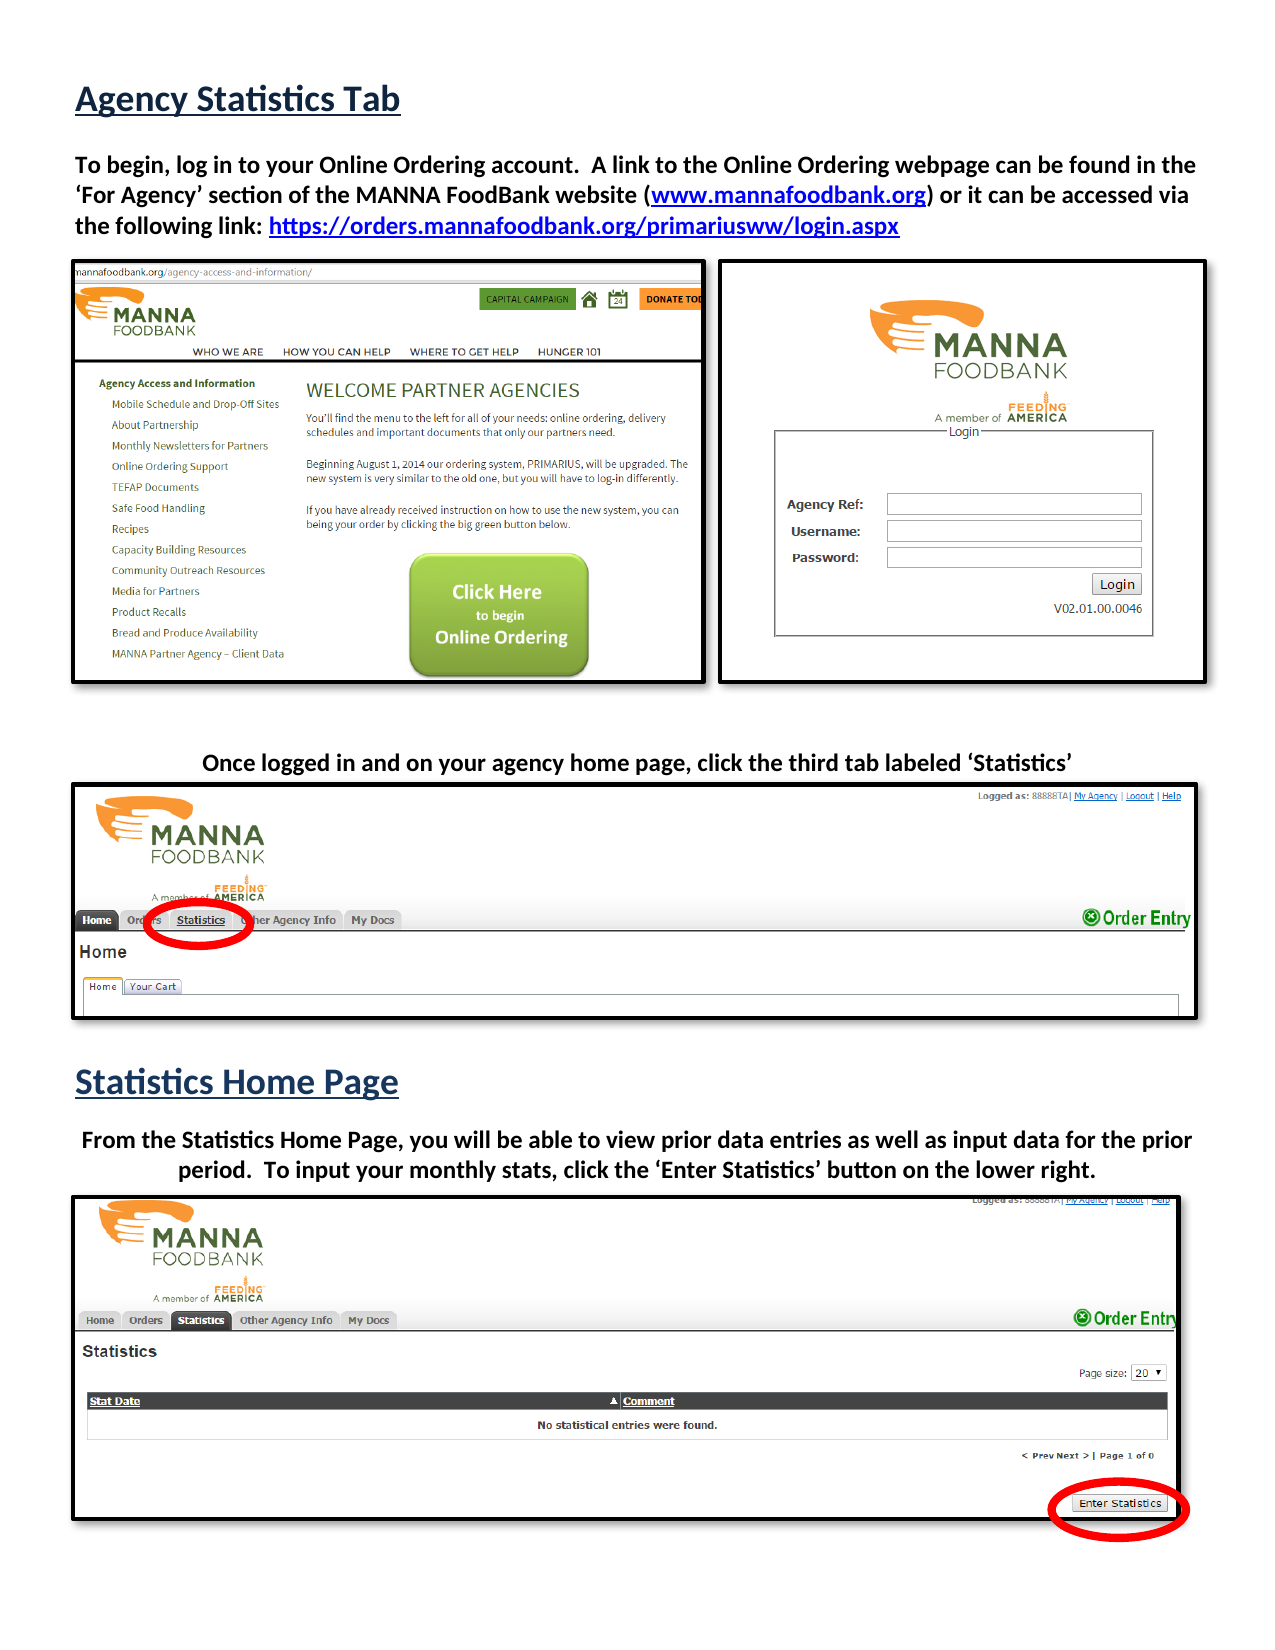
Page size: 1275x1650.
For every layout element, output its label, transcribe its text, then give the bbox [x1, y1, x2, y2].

text From the Statistics Home Page, you will be able to view prior data entries as well as input data for the prior period. To input your monthly stats, click the ‘Enter Statistics’ button on the lower right. [75, 1124, 1200, 1185]
text Statistics Home Page [75, 1058, 1200, 1104]
text To begin, log in to your Online Ordering account. A link to the Online Ordering webpage can be found in the ‘For Agency’ section of the MANNA FoodBank website (www.mannafoodbank.org) or it can be accessed via the following link: https://orders.mannafoodbank.org/primariusww/login.aspx [75, 149, 1200, 240]
picture [1056, 1486, 1176, 1517]
picture [722, 263, 1203, 680]
picture [75, 263, 701, 680]
picture [75, 1199, 1176, 1517]
picture [75, 786, 1194, 1016]
text Agency Statistics Tab [75, 75, 1200, 121]
text Once logged in and on your agency home page, click the third tab labeled ‘Statistics’ [75, 747, 1200, 778]
